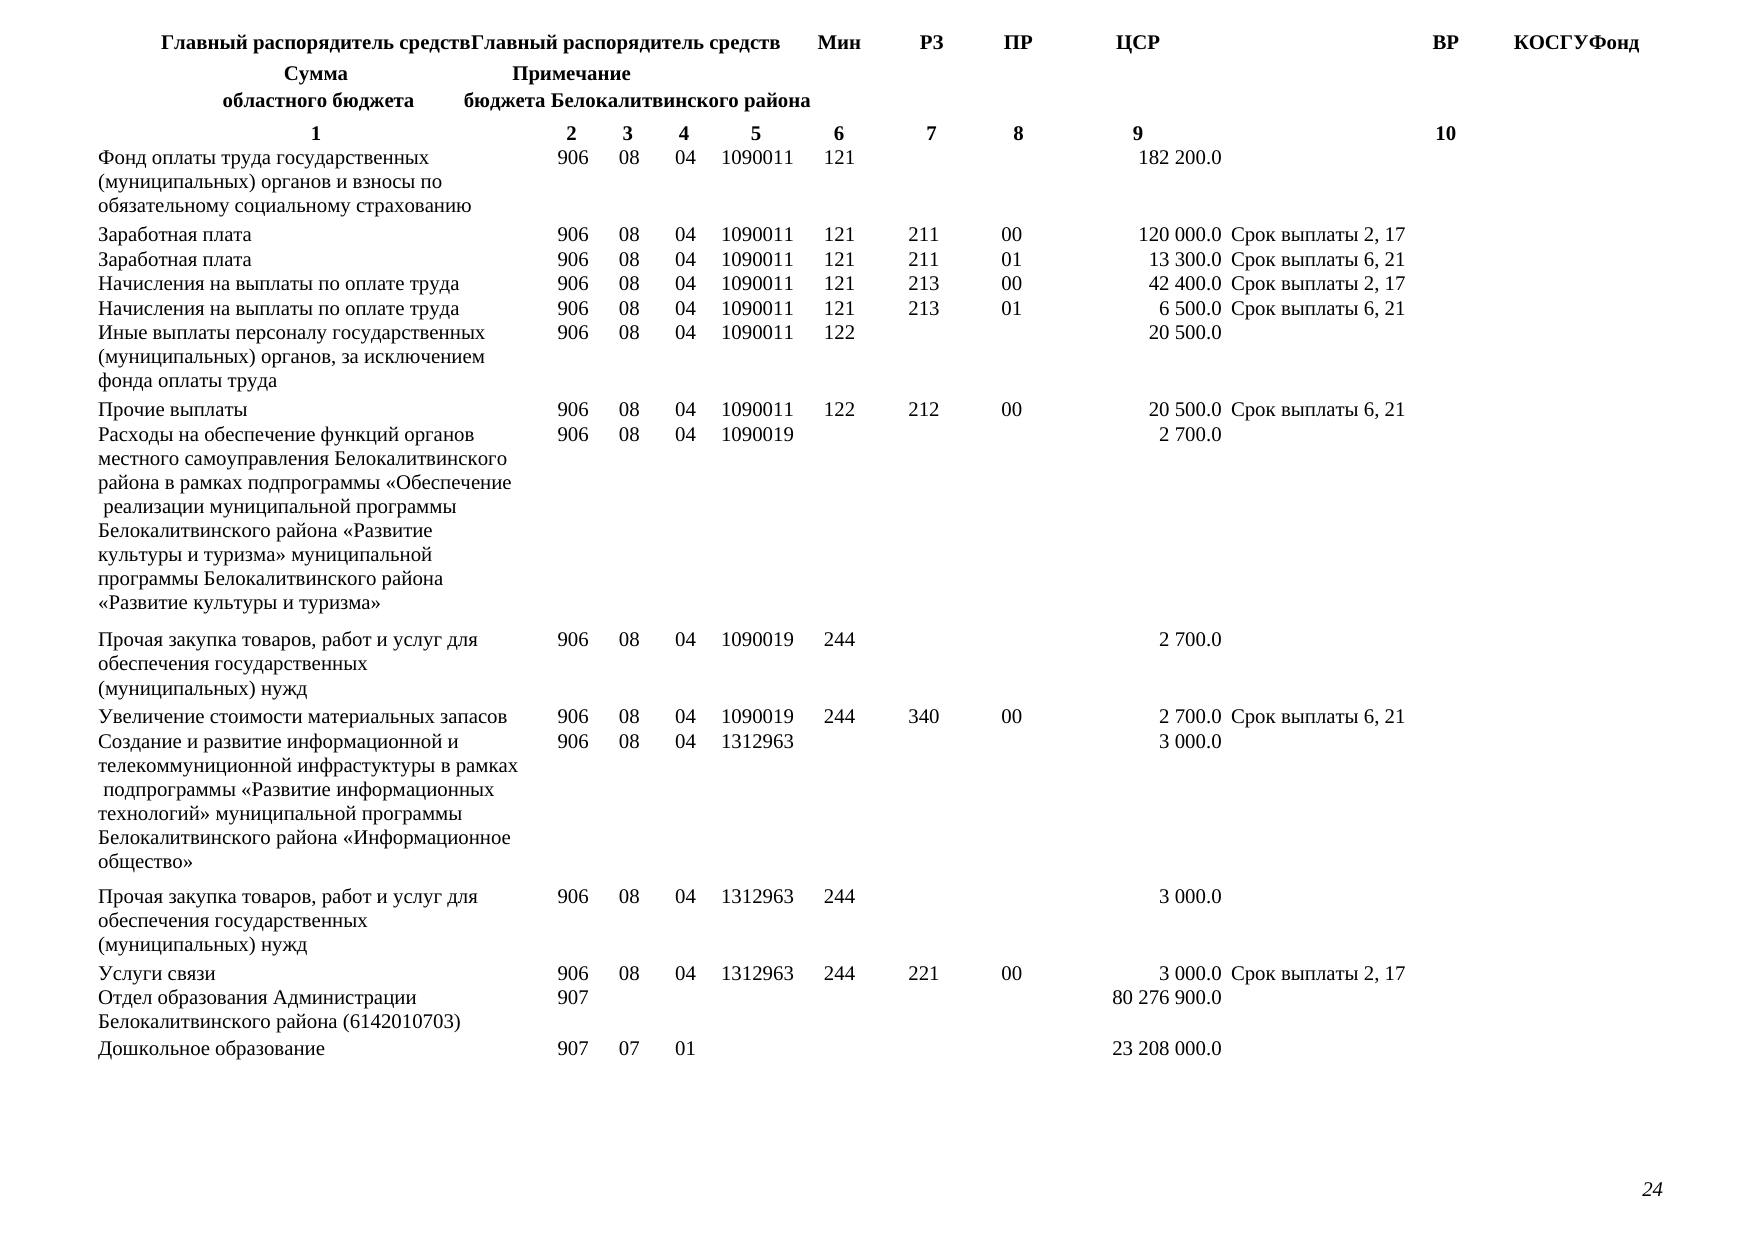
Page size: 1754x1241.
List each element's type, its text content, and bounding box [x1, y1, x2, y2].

text технологий» муниципальной программы [88, 801, 1724, 825]
text фонда оплаты труда [88, 368, 1724, 392]
text Заработная плата 906 08 04 1090011 121 211 01 13 300.0 Срок выплаты 6, 21 [88, 247, 1724, 271]
text Заработная плата 906 08 04 1090011 121 211 00 120 000.0 Срок выплаты 2, 17 [88, 222, 1724, 246]
text Отдел образования Администрации 907 80 276 900.0 [88, 985, 1724, 1009]
text областного бюджета бюджета Белокалитвинского района [88, 88, 1724, 112]
text 1 2 3 4 5 6 7 8 9 10 [88, 120, 1724, 144]
text Белокалитвинского района (6142010703) [88, 1009, 1724, 1033]
text культуры и туризма» муниципальной [88, 542, 1724, 566]
text (муниципальных) органов, за исключением [88, 344, 1724, 368]
text обеспечения государственных [88, 908, 1724, 932]
text обязательному социальному страхованию [88, 193, 1724, 217]
text Начисления на выплаты по оплате труда 906 08 04 1090011 121 213 00 42 400.0 Срок выплаты 2, 17 [88, 271, 1724, 295]
text местного самоуправления Белокалитвинского [88, 446, 1724, 470]
text (муниципальных) нужд [88, 932, 1724, 956]
text Прочая закупка товаров, работ и услуг для 906 08 04 1090019 244 2 700.0 [88, 627, 1724, 651]
text Иные выплаты персоналу государственных 906 08 04 1090011 122 20 500.0 [88, 320, 1724, 344]
text Увеличение стоимости материальных запасов 906 08 04 1090019 244 340 00 2 700.0 Срок выплаты 6, 21 [88, 704, 1724, 728]
text Услуги связи 906 08 04 1312963 244 221 00 3 000.0 Срок выплаты 2, 17 [88, 961, 1724, 985]
text 24 [88, 1177, 1724, 1201]
text «Развитие культуры и туризма» [88, 590, 1724, 614]
text обеспечения государственных [88, 651, 1724, 675]
text программы Белокалитвинского района [88, 566, 1724, 590]
text (муниципальных) органов и взносы по [88, 169, 1724, 193]
text Создание и развитие информационной и 906 08 04 1312963 3 000.0 [88, 729, 1724, 753]
text общество» [88, 849, 1724, 873]
text Белокалитвинского района «Развитие [88, 518, 1724, 542]
text Главный распорядитель средств Главный распорядитель средств Мин РЗ ПР ЦСР ВР КОСГУ Фонд Сумма Примечание [88, 29, 1724, 88]
text Фонд оплаты труда государственных 906 08 04 1090011 121 182 200.0 [88, 145, 1724, 169]
text (муниципальных) нужд [88, 675, 1724, 699]
text подпрограммы «Развитие информационных [88, 777, 1724, 801]
text реализации муниципальной программы [88, 494, 1724, 518]
text Дошкольное образование 907 07 01 23 208 000.0 [88, 1036, 1724, 1060]
text Начисления на выплаты по оплате труда 906 08 04 1090011 121 213 01 6 500.0 Срок выплаты 6, 21 [88, 296, 1724, 319]
text района в рамках подпрограммы «Обеспечение [88, 470, 1724, 494]
text телекоммуниционной инфрастуктуры в рамках [88, 753, 1724, 777]
text Расходы на обеспечение функций органов 906 08 04 1090019 2 700.0 [88, 422, 1724, 446]
text Белокалитвинского района «Информационное [88, 825, 1724, 849]
text Прочие выплаты 906 08 04 1090011 122 212 00 20 500.0 Срок выплаты 6, 21 [88, 397, 1724, 421]
text Прочая закупка товаров, работ и услуг для 906 08 04 1312963 244 3 000.0 [88, 884, 1724, 908]
